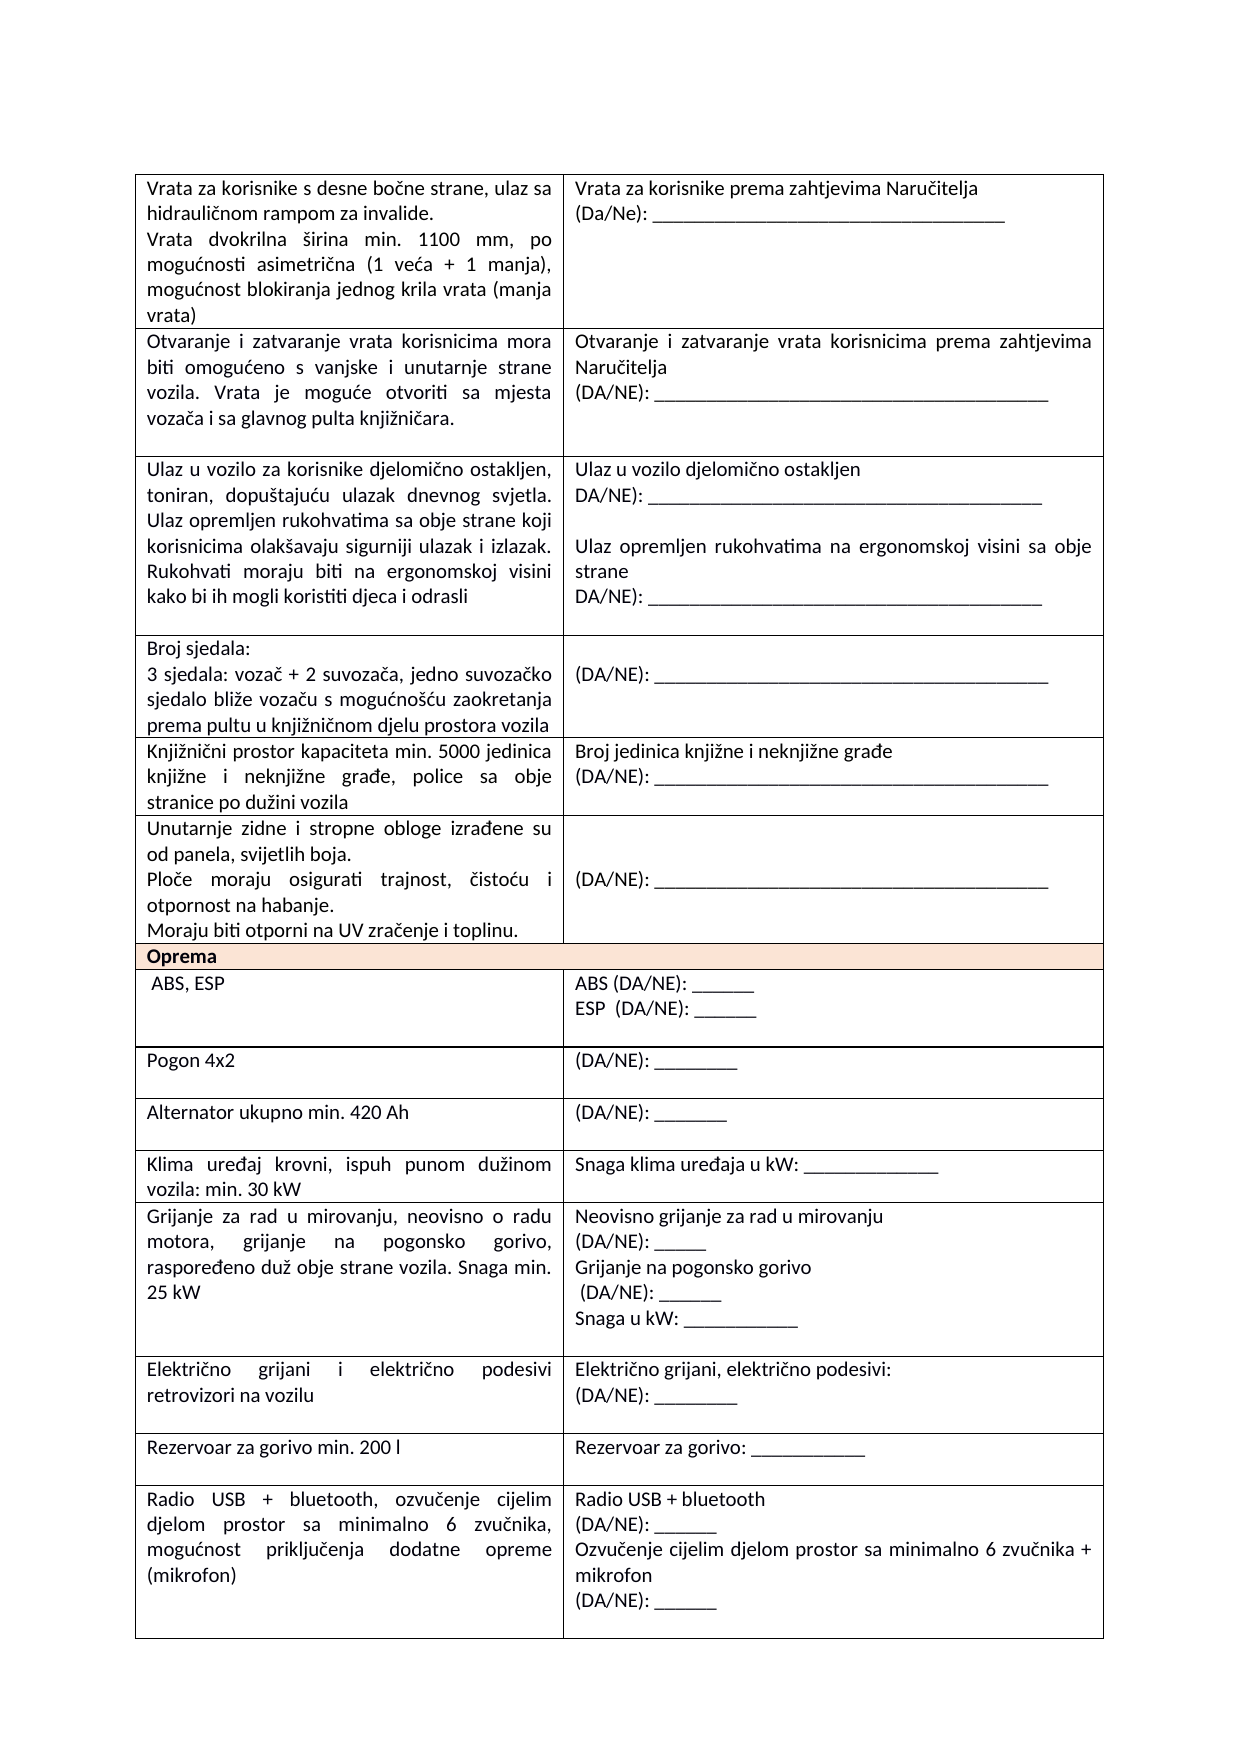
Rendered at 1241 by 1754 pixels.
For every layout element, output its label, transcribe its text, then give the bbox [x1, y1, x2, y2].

table_header Vrata za korisnike prema zahtjevima Naručitelja (Da/Ne): __________________________________ [564, 175, 1103, 327]
table_cell Radio USB + bluetooth, ozvučenje cijelim djelom prostor sa minimalno 6 zvučnika, mogućnost priključenja dodatne opreme (mikrofon) [136, 1486, 563, 1638]
table_cell Broj sjedala: 3 sjedala: vozač + 2 suvozača, jedno suvozačko sjedalo bliže vozaču s mogućnošću zaokretanja prema pultu u knjižničnom djelu prostora vozila [136, 636, 563, 737]
table_cell (DA/NE): _______ [564, 1099, 1103, 1150]
table_cell Električno grijani i električno podesivi retrovizori na vozilu [136, 1357, 563, 1433]
table_header Vrata za korisnike s desne bočne strane, ulaz sa hidrauličnom rampom za invalide. Vrata dvokrilna širina min. 1100 mm, po mogućnosti asimetrična (1 veća + 1 manja), mogućnost blokiranja jednog krila vrata (manja vrata) [136, 175, 563, 327]
table_cell Oprema [136, 944, 1103, 969]
table_cell Grijanje za rad u mirovanju, neovisno o radu motora, grijanje na pogonsko gorivo, raspoređeno duž obje strane vozila. Snaga min. 25 kW [136, 1203, 563, 1356]
table_cell Unutarnje zidne i stropne obloge izrađene su od panela, svijetlih boja. Ploče moraju osigurati trajnost, čistoću i otpornost na habanje. Moraju biti otporni na UV zračenje i toplinu. [136, 816, 563, 943]
table_cell Ulaz u vozilo djelomično ostakljen DA/NE): ______________________________________ Ulaz opremljen rukohvatima na ergonomskoj visini sa obje strane DA/NE): ______________________________________ [564, 457, 1103, 634]
table_cell Otvaranje i zatvaranje vrata korisnicima mora biti omogućeno s vanjske i unutarnje strane vozila. Vrata je moguće otvoriti sa mjesta vozača i sa glavnog pulta knjižničara. [136, 329, 563, 456]
table_cell ABS, ESP [136, 970, 563, 1046]
table_cell Pogon 4x2 [136, 1048, 563, 1098]
table_cell (DA/NE): ______________________________________ [564, 816, 1103, 943]
table_cell Knjižnični prostor kapaciteta min. 5000 jedinica knjižne i neknjižne građe, police sa obje stranice po dužini vozila [136, 738, 563, 814]
table_cell Snaga klima uređaja u kW: _____________ [564, 1151, 1103, 1202]
table_cell Otvaranje i zatvaranje vrata korisnicima prema zahtjevima Naručitelja (DA/NE): ______________________________________ [564, 329, 1103, 456]
table_cell Radio USB + bluetooth (DA/NE): ______ Ozvučenje cijelim djelom prostor sa minimalno 6 zvučnika + mikrofon (DA/NE): ______ [564, 1486, 1103, 1638]
table_cell Klima uređaj krovni, ispuh punom dužinom vozila: min. 30 kW [136, 1151, 563, 1202]
table_cell Rezervoar za gorivo: ___________ [564, 1434, 1103, 1485]
table_cell Alternator ukupno min. 420 Ah [136, 1099, 563, 1150]
table_cell Ulaz u vozilo za korisnike djelomično ostakljen, toniran, dopuštajuću ulazak dnevnog svjetla. Ulaz opremljen rukohvatima sa obje strane koji korisnicima olakšavaju sigurniji ulazak i izlazak. Rukohvati moraju biti na ergonomskoj visini kako bi ih mogli koristiti djeca i odrasli [136, 457, 563, 634]
table_cell Broj jedinica knjižne i neknjižne građe (DA/NE): ______________________________________ [564, 738, 1103, 814]
table_cell Rezervoar za gorivo min. 200 l [136, 1434, 563, 1485]
table_cell (DA/NE): ______________________________________ [564, 636, 1103, 737]
table_cell Električno grijani, električno podesivi: (DA/NE): ________ [564, 1357, 1103, 1433]
table_cell ABS (DA/NE): ______ ESP (DA/NE): ______ [564, 970, 1103, 1046]
table_cell Neovisno grijanje za rad u mirovanju (DA/NE): _____ Grijanje na pogonsko gorivo (DA/NE): ______ Snaga u kW: ___________ [564, 1203, 1103, 1356]
table_cell (DA/NE): ________ [564, 1048, 1103, 1098]
